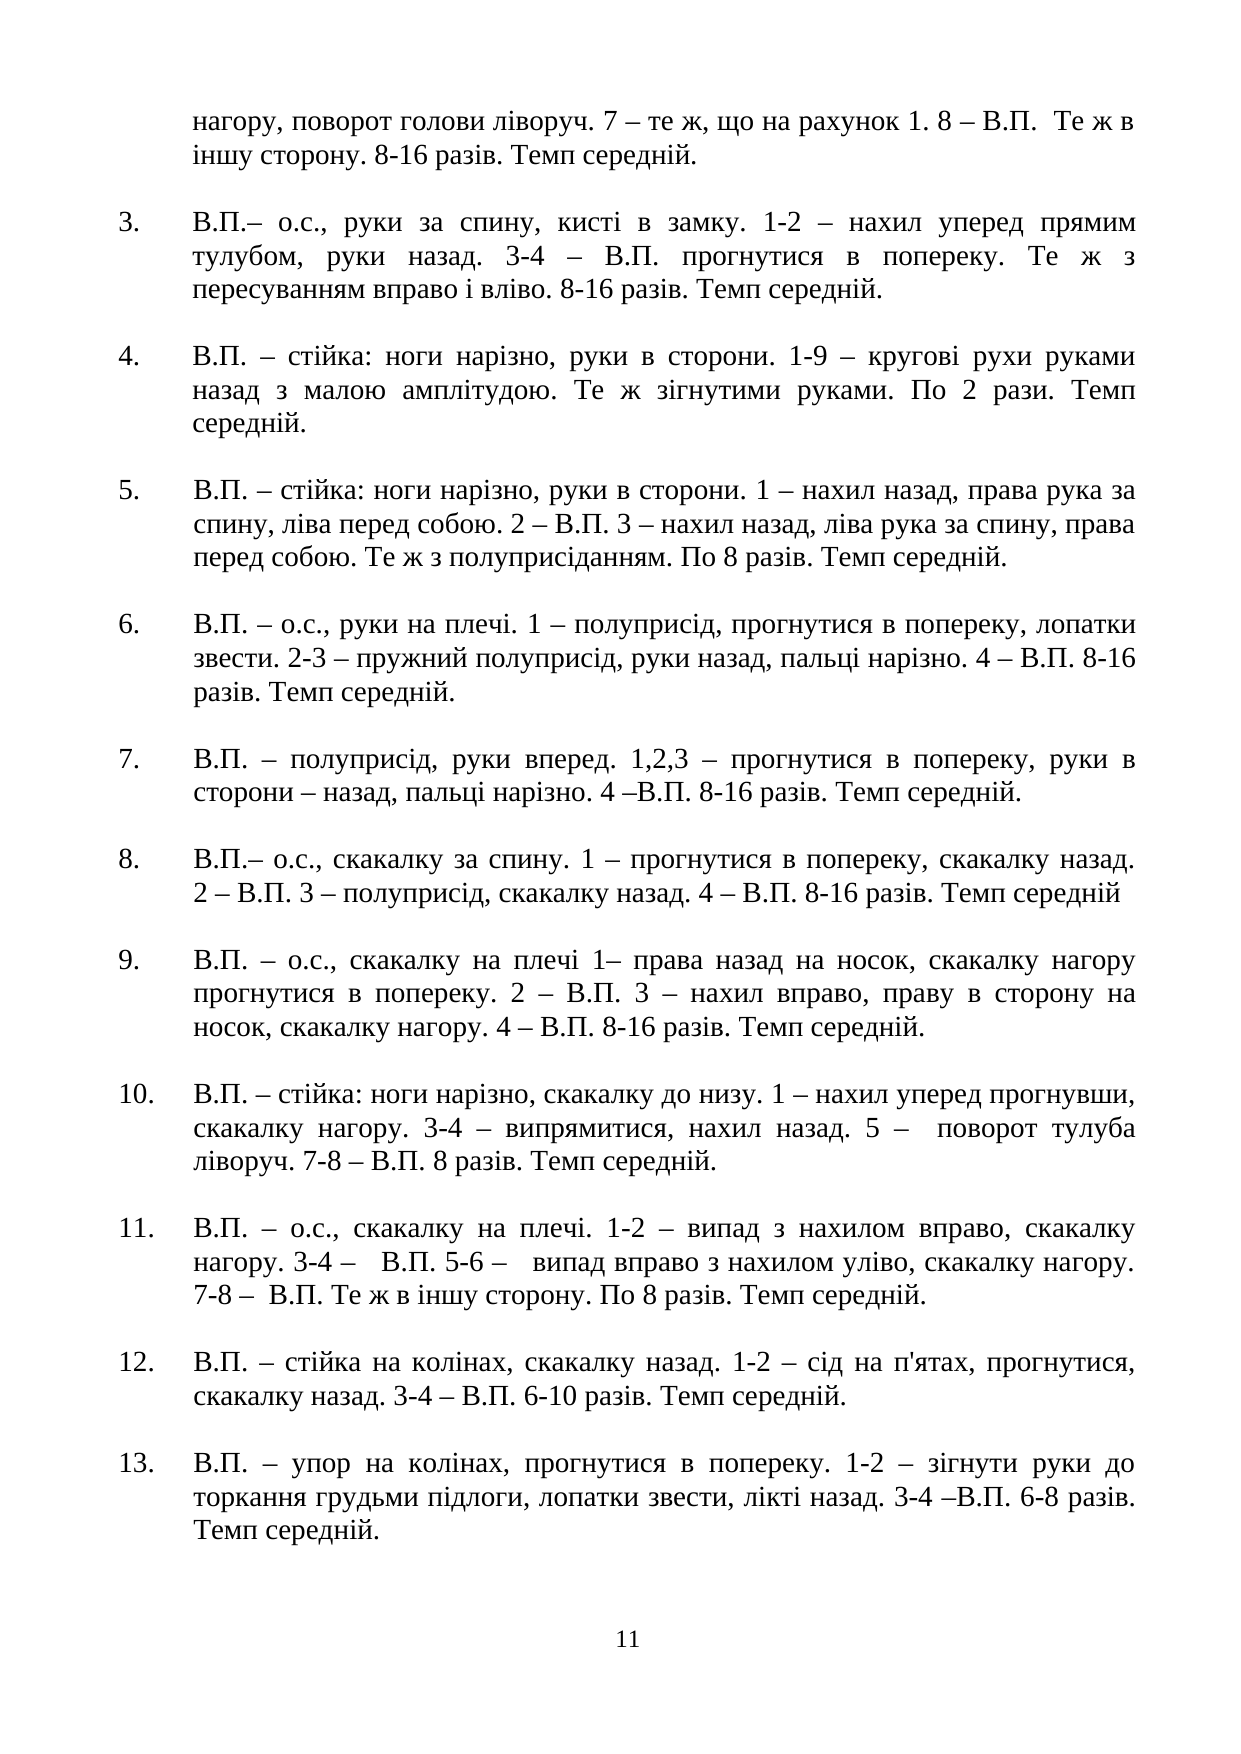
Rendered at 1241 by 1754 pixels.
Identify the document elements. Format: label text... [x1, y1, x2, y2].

list В.П. – стійка: ноги нарізно, скакалку до низу. 1 – нахил уперед прогнувши, скакалку нагору. 3-4 – випрямитися, нахил назад. 5 – поворот тулуба ліворуч. 7-8 – В.П. 8 разів. Темп середній. [118, 1076, 1137, 1177]
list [118, 103, 1137, 171]
list В.П. – полуприсід, руки вперед. 1,2,3 – прогнутися в попереку, руки в сторони – назад, пальці нарізно. 4 –В.П. 8-16 разів. Темп середній. [118, 741, 1137, 808]
list В.П.– о.с., руки за спину, кисті в замку. 1-2 – нахил уперед прямим тулубом, руки назад. 3-4 – В.П. прогнутися в попереку. Те ж з пересуванням вправо і вліво. 8-16 разів. Темп середній. [118, 204, 1137, 305]
list В.П. – о.с., руки на плечі. 1 – полуприсід, прогнутися в попереку, лопатки звести. 2-3 – пружний полуприсід, руки назад, пальці нарізно. 4 – В.П. 8-16 разів. Темп середній. [118, 607, 1137, 707]
list В.П.– о.с., скакалку за спину. 1 – прогнутися в попереку, скакалку назад. 2 – В.П. 3 – полуприсід, скакалку назад. 4 – В.П. 8-16 разів. Темп середній [118, 841, 1137, 908]
list В.П. – о.с., скакалку на плечі. 1-2 – випад з нахилом вправо, скакалку нагору. 3-4 – В.П. 5-6 – випад вправо з нахилом уліво, скакалку нагору. 7-8 – В.П. Те ж в іншу сторону. По 8 разів. Темп середній. [118, 1210, 1137, 1311]
list В.П. – упор на колінах, прогнутися в попереку. 1-2 – зігнути руки до торкання грудьми підлоги, лопатки звести, лікті назад. 3-4 –В.П. 6-8 разів. Темп середній. [118, 1445, 1137, 1546]
list В.П. – стійка: ноги нарізно, руки в сторони. 1 – нахил назад, права рука за спину, ліва перед собою. 2 – В.П. 3 – нахил назад, ліва рука за спину, права перед собою. Те ж з полуприсіданням. По 8 разів. Темп середній. [118, 472, 1137, 573]
list В.П. – о.с., скакалку на плечі 1– права назад на носок, скакалку нагору прогнутися в попереку. 2 – В.П. 3 – нахил вправо, праву в сторону на носок, скакалку нагору. 4 – В.П. 8-16 разів. Темп середній. [118, 942, 1137, 1043]
list В.П. – стійка на колінах, скакалку назад. 1-2 – сід на п'ятах, прогнутися, скакалку назад. 3-4 – В.П. 6-10 разів. Темп середній. [118, 1344, 1137, 1412]
list В.П. – стійка: ноги нарізно, руки в сторони. 1-9 – кругові рухи руками назад з малою амплітудою. Те ж зігнутими руками. По 2 рази. Темп середній. [118, 338, 1137, 439]
